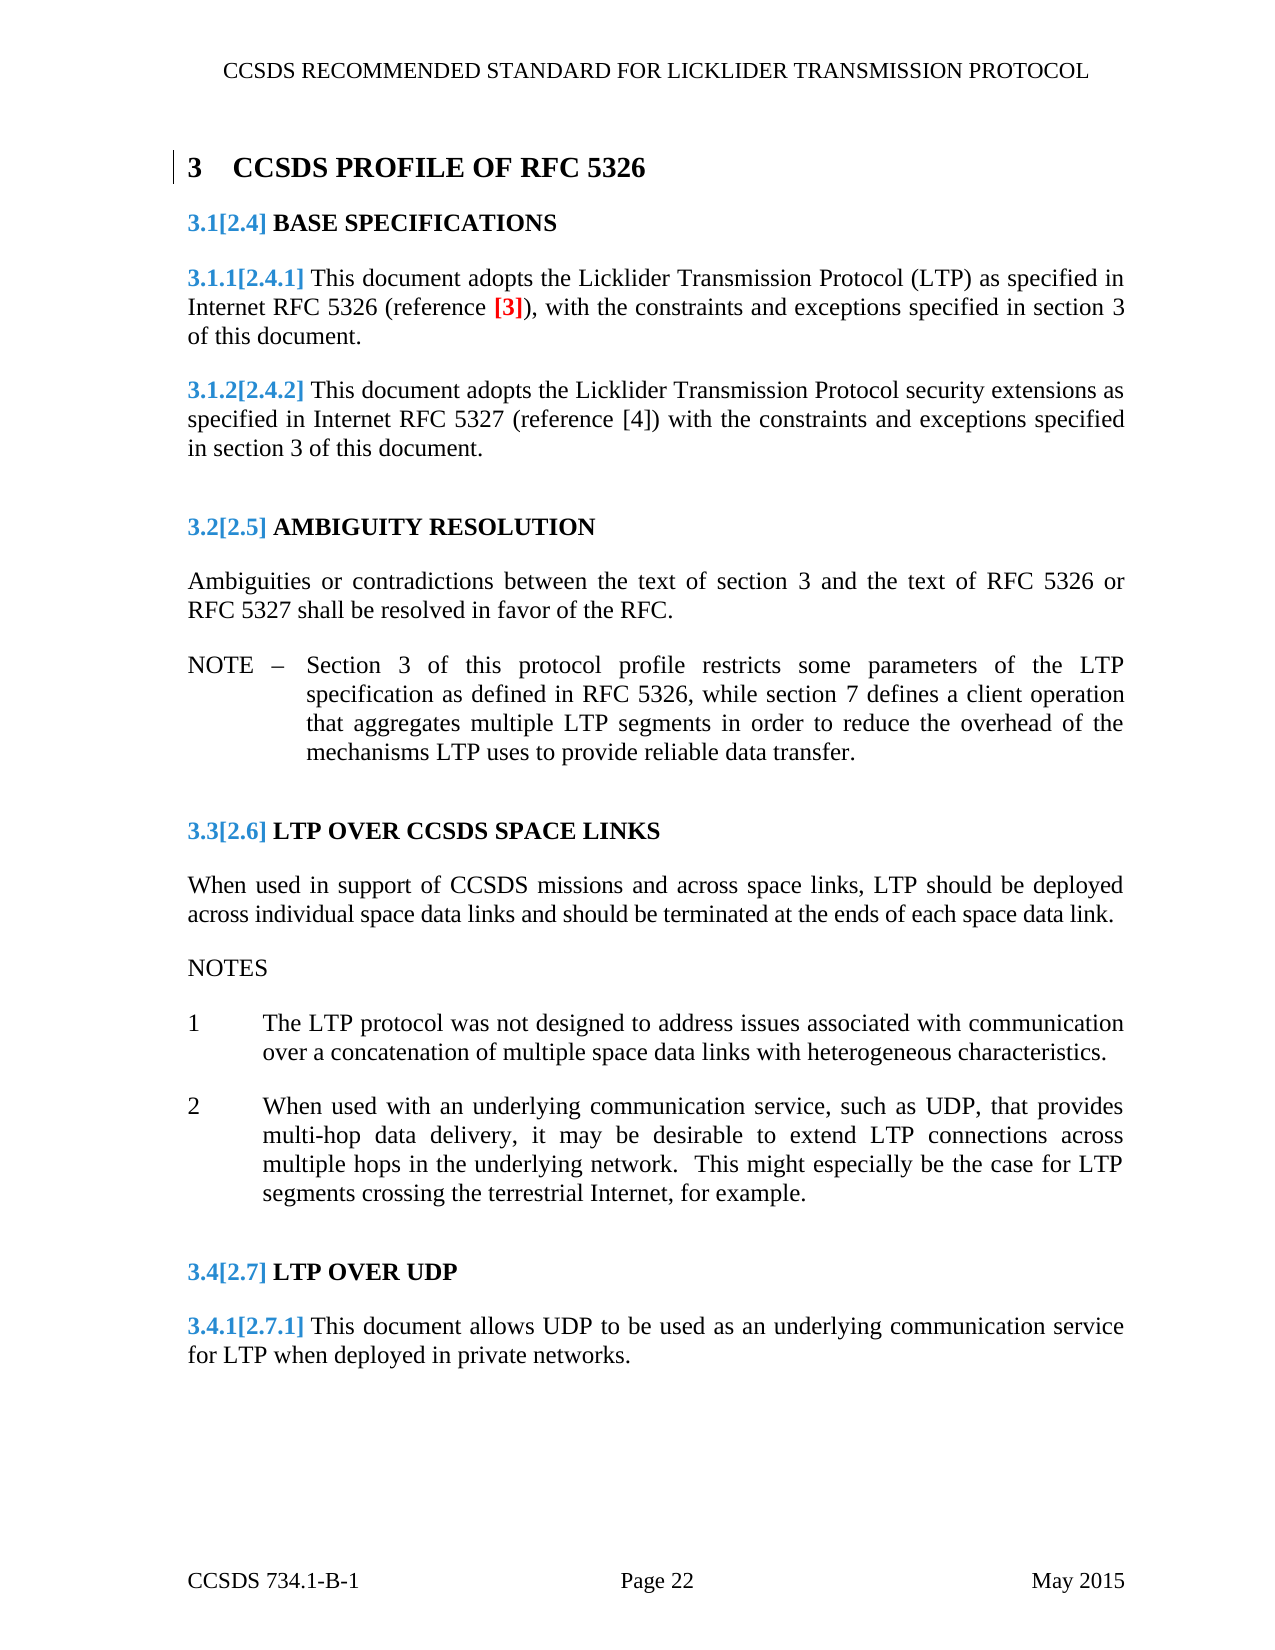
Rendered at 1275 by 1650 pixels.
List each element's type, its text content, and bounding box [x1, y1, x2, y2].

subtitle CCSDS Profile of RFC 5326 [187, 150, 1125, 183]
text NOTE – Section 3 of this protocol profile restricts some parameters of the LTP specification as defined in RFC 5326, while section 7 defines a client operation that aggregates multiple LTP segments in order to reduce the overhead of the mechanisms LTP uses to provide reliable data transfer. [187, 649, 1125, 766]
text This document adopts the Licklider Transmission Protocol (LTP) as specified in Internet RFC 5326 (reference [3]), with the constraints and exceptions specified in section 3 of this document. [187, 262, 1125, 350]
subtitle Base Specifications [187, 208, 1125, 237]
subtitle LTP Over CCSDS Space Links [187, 816, 1125, 845]
subtitle Ambiguity Resolution [187, 512, 1125, 541]
text This document adopts the Licklider Transmission Protocol security extensions as specified in Internet RFC 5327 (reference [4]) with the constraints and exceptions specified in section 3 of this document. [187, 375, 1125, 462]
subtitle LTP over UDP [187, 1257, 1125, 1286]
text Ambiguities or contradictions between the text of section 3 and the text of RFC 5326 or RFC 5327 shall be resolved in favor of the RFC. [187, 566, 1125, 624]
list The LTP protocol was not designed to address issues associated with communication over a concatenation of multiple space data links with heterogeneous characteristics. [187, 1007, 1125, 1066]
text This document allows UDP to be used as an underlying communication service for LTP when deployed in private networks. [187, 1311, 1125, 1369]
text NOTES [187, 953, 1125, 982]
text When used in support of CCSDS missions and across space links, LTP should be deployed across individual space data links and should be terminated at the ends of each space data link. [187, 870, 1125, 928]
list When used with an underlying communication service, such as UDP, that provides multi-hop data delivery, it may be desirable to extend LTP connections across multiple hops in the underlying network. This might especially be the case for LTP segments crossing the terrestrial Internet, for example. [187, 1091, 1125, 1207]
